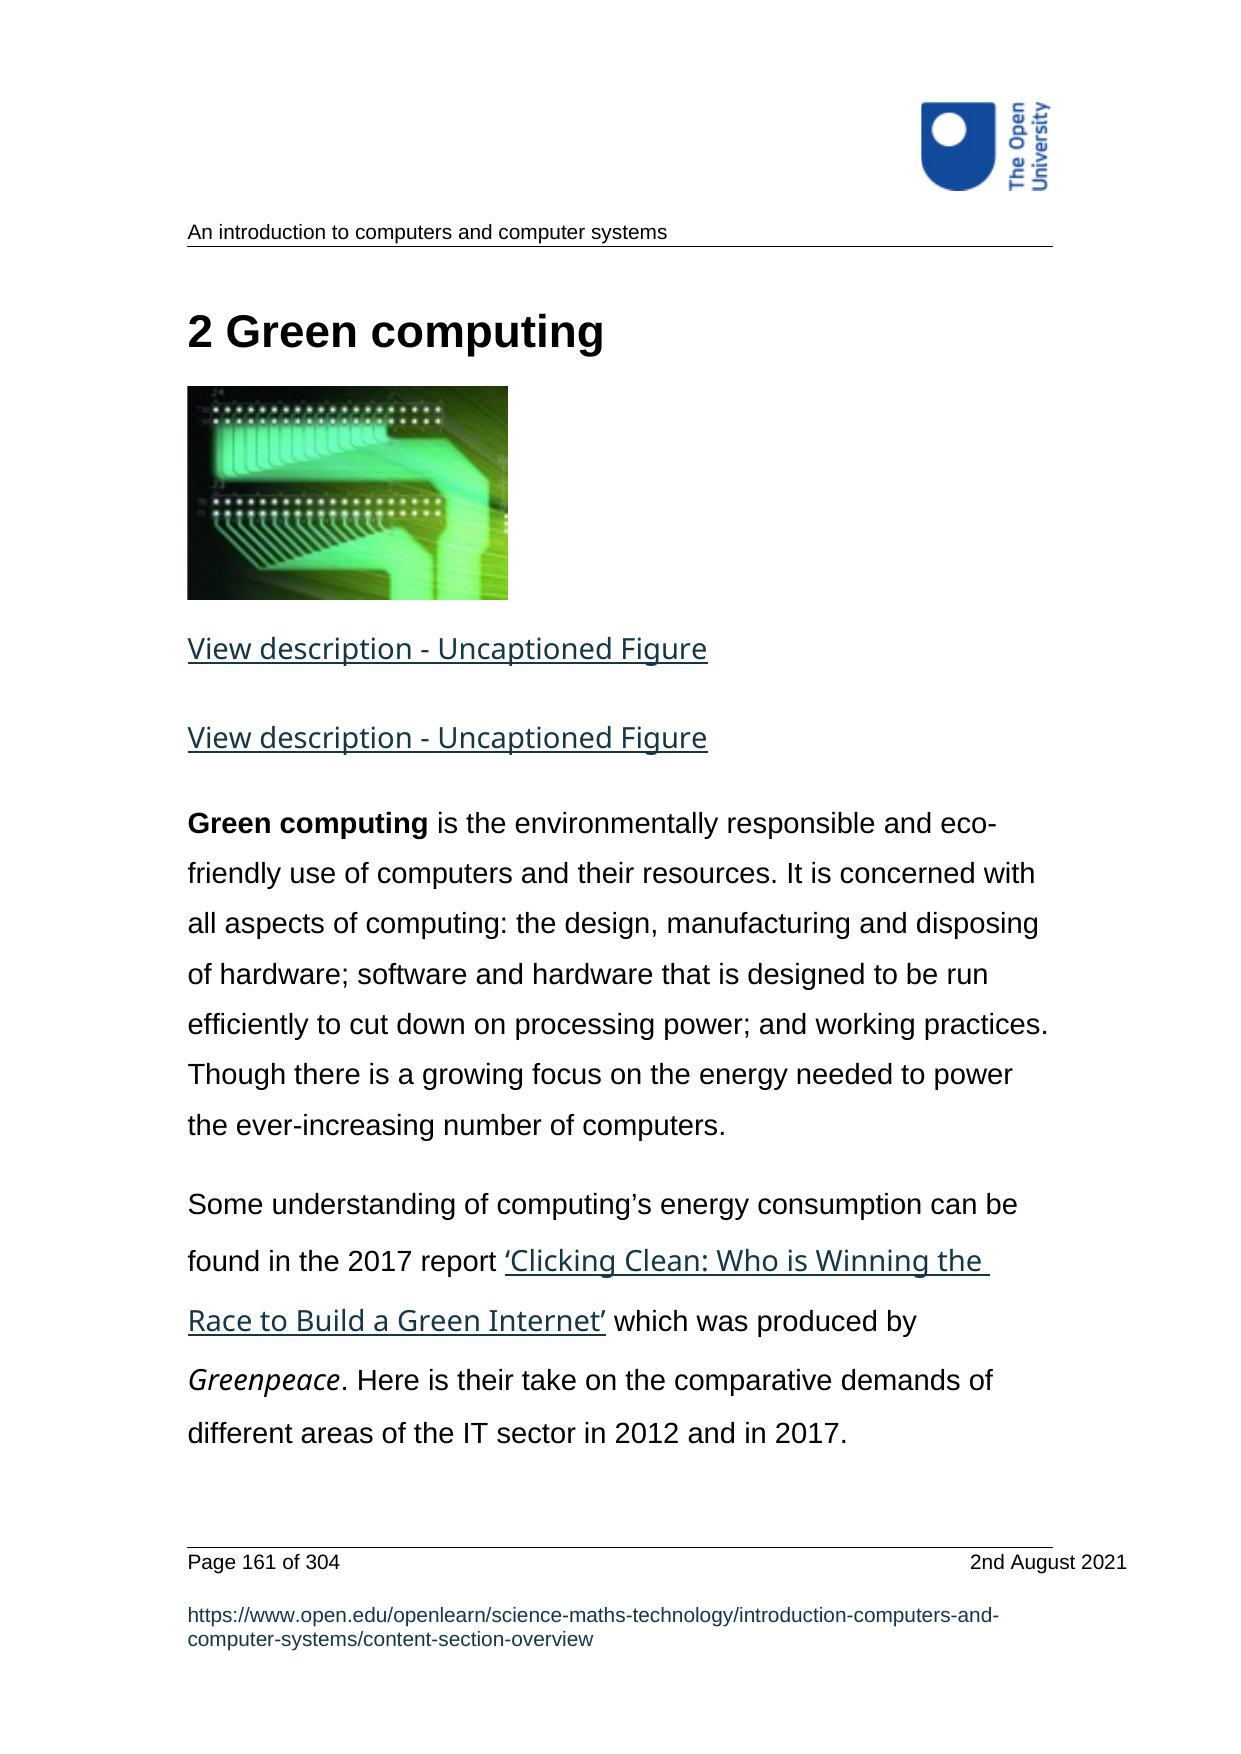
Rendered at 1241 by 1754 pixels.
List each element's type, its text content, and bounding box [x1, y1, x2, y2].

text View description - Uncaptioned Figure [187, 717, 1053, 757]
picture [921, 102, 1052, 191]
text Green computing is the environmentally responsible and eco-friendly use of computers and their resources. It is concerned with all aspects of computing: the design, manufacturing and disposing of hardware; software and hardware that is designed to be run efficiently to cut down on processing power; and working practices. Though there is a growing focus on the energy needed to power the ever-increasing number of computers. [187, 806, 1053, 1141]
text View description - Uncaptioned Figure [187, 628, 1053, 668]
subtitle 2 Green computing [187, 305, 1053, 358]
text Some understanding of computing’s energy consumption can be found in the 2017 report ‘Clicking Clean: Who is Winning the Race to Build a Green Internet’ which was produced by Greenpeace. Here is their take on the comparative demands of different areas of the IT sector in 2012 and in 2017. [187, 1187, 1053, 1449]
picture [187, 386, 508, 600]
